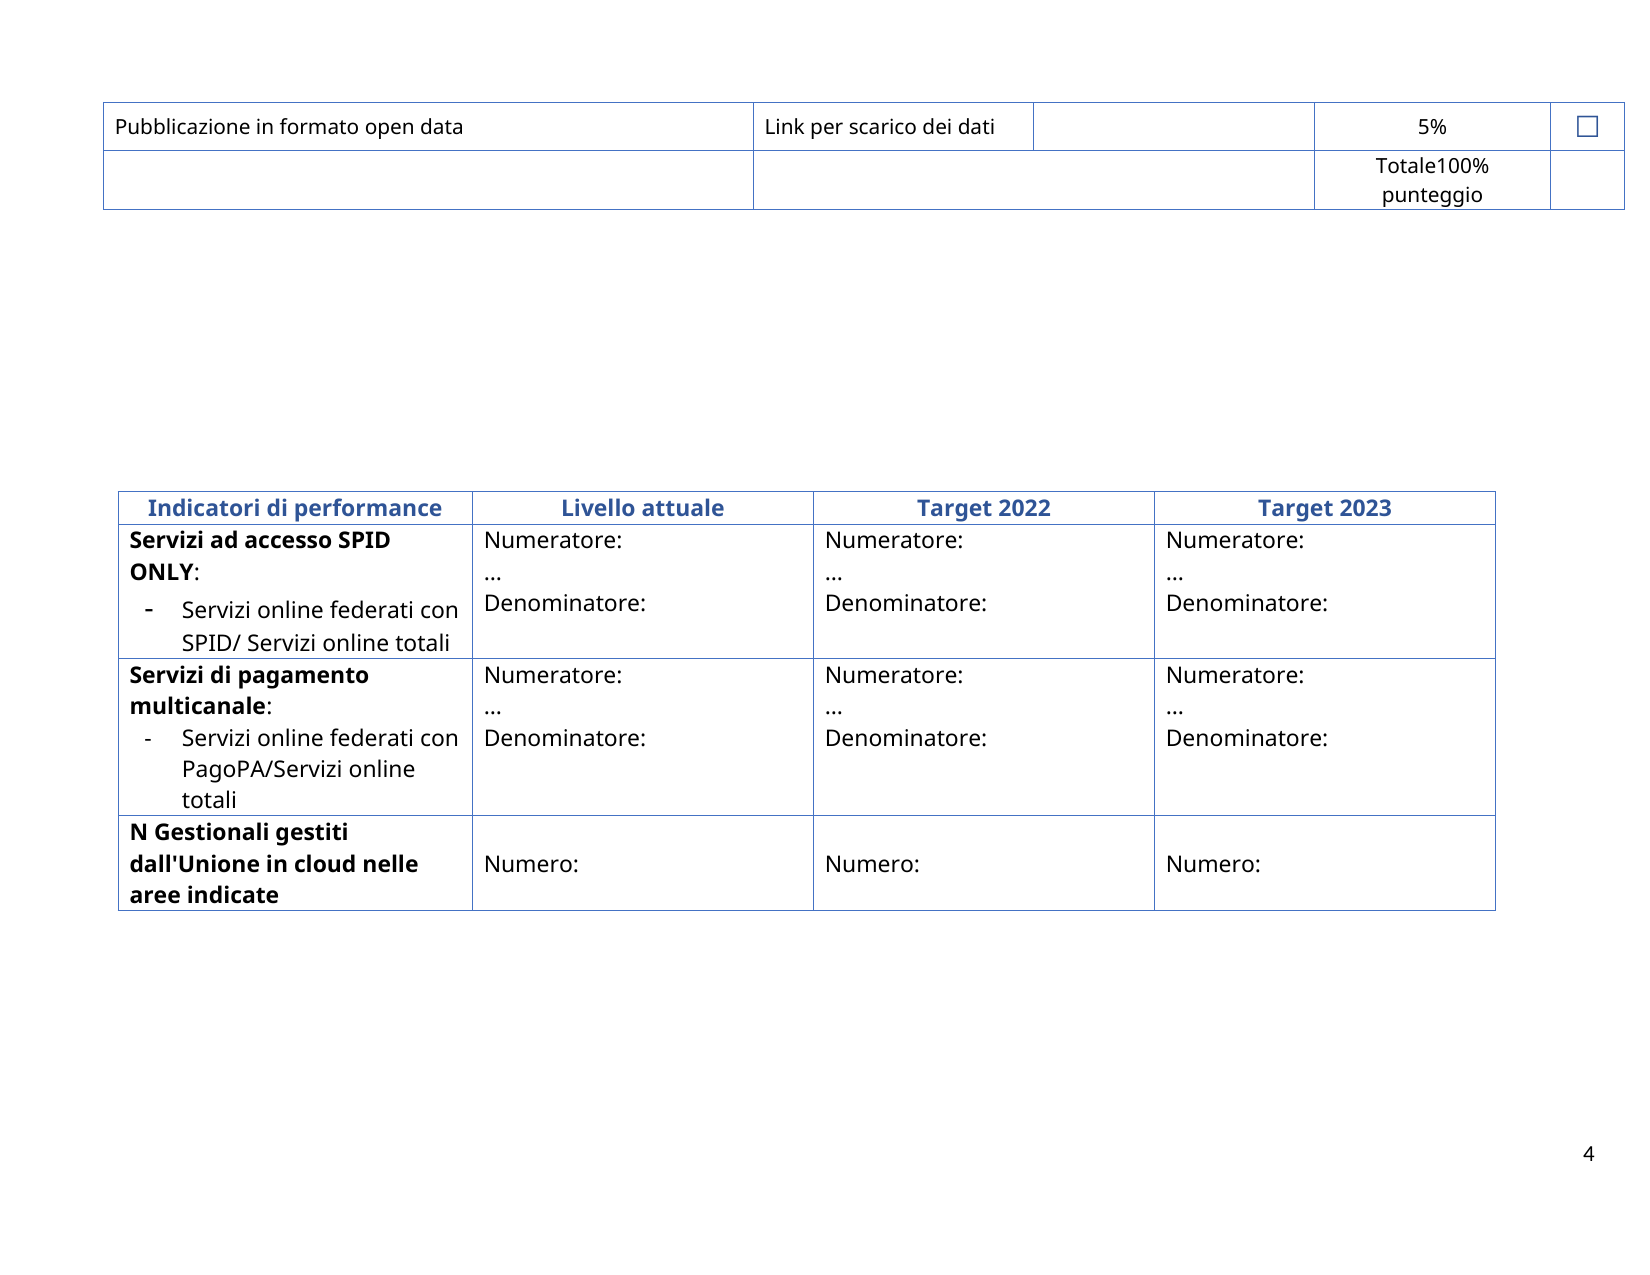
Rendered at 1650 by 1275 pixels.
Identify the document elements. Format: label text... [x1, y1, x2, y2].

table_cell [1551, 103, 1624, 150]
table_cell [1034, 103, 1314, 150]
table_cell Numero: [814, 816, 1154, 910]
table_cell Numeratore: … Denominatore: [473, 525, 813, 658]
table_header Indicatori di performance [119, 492, 472, 523]
table_cell 5% [1315, 103, 1550, 150]
table_cell Numeratore: … Denominatore: [473, 659, 813, 815]
table_header Target 2022 [814, 492, 1154, 523]
table_cell N Gestionali gestiti dall'Unione in cloud nelle aree indicate [119, 816, 472, 910]
table_cell [104, 151, 753, 209]
table_cell Numeratore: … Denominatore: [814, 525, 1154, 658]
table_cell Servizi ad accesso SPID ONLY: Servizi online federati con SPID/ Servizi online totali [119, 525, 472, 658]
table_cell Numeratore: … Denominatore: [814, 659, 1154, 815]
table_cell Link per scarico dei dati [754, 103, 1033, 150]
table_cell Numero: [473, 816, 813, 910]
table_cell [1551, 151, 1624, 209]
table_cell Numero: [1155, 816, 1495, 910]
table_cell [754, 151, 1314, 209]
table_cell Pubblicazione in formato open data [104, 103, 753, 150]
table_cell Numeratore: … Denominatore: [1155, 525, 1495, 658]
table_cell Numeratore: … Denominatore: [1155, 659, 1495, 815]
table_header Target 2023 [1155, 492, 1495, 523]
table_cell Totale100% punteggio [1315, 151, 1550, 209]
table_header Livello attuale [473, 492, 813, 523]
table_cell Servizi di pagamento multicanale: Servizi online federati con PagoPA/Servizi online totali [119, 659, 472, 815]
